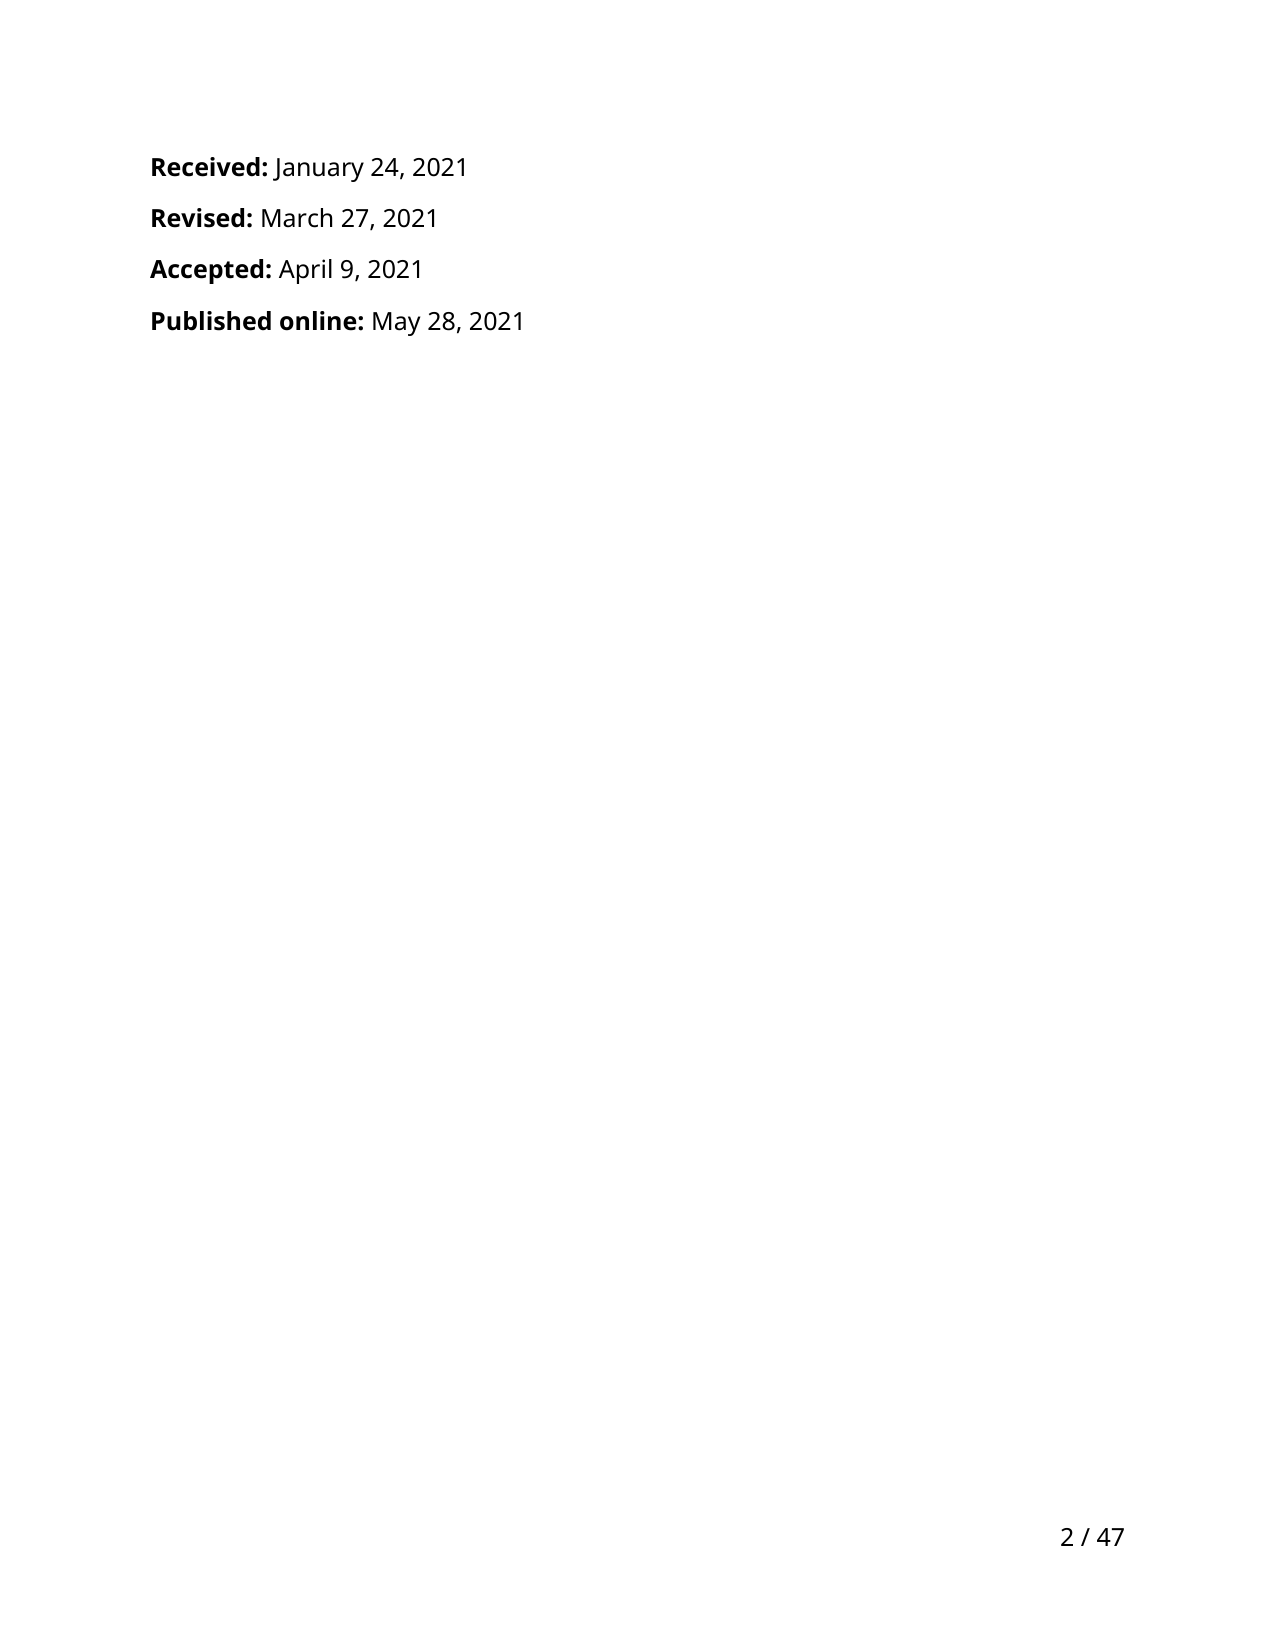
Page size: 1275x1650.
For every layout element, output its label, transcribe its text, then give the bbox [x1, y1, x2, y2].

text Published online: May 28, 2021 [150, 303, 1125, 337]
text Received: January 24, 2021 [150, 150, 1125, 184]
text Revised: March 27, 2021 [150, 201, 1125, 235]
text Accepted: April 9, 2021 [150, 252, 1125, 286]
